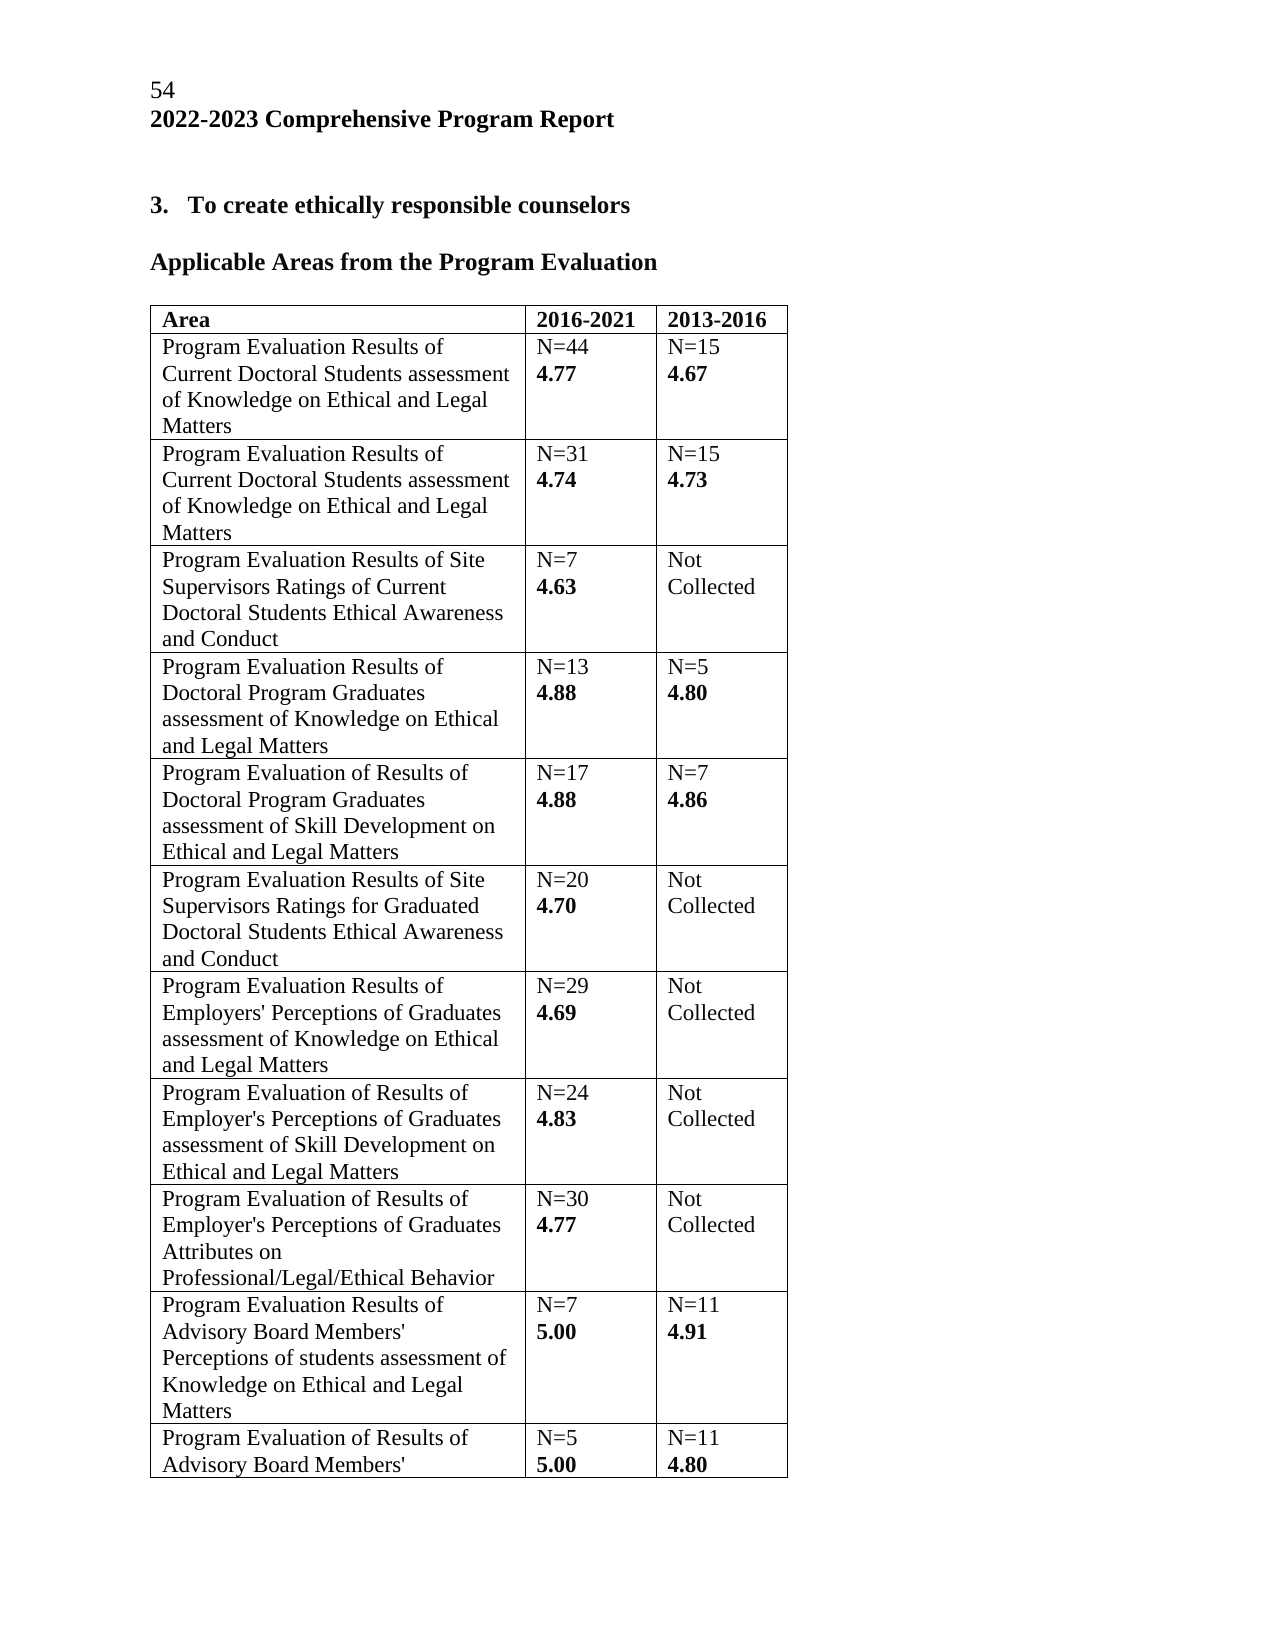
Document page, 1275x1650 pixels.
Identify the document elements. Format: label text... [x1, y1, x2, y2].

text Applicable Areas from the Program Evaluation [150, 247, 1125, 276]
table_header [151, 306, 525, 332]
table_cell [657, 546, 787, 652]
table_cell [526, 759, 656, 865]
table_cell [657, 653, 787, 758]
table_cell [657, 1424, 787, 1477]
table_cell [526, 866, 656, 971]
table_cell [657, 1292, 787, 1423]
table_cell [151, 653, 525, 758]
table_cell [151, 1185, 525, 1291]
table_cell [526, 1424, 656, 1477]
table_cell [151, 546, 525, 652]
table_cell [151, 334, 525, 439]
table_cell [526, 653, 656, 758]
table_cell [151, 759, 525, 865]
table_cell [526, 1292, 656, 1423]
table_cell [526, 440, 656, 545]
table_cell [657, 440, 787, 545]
text 3. To create ethically responsible counselors [150, 190, 1125, 219]
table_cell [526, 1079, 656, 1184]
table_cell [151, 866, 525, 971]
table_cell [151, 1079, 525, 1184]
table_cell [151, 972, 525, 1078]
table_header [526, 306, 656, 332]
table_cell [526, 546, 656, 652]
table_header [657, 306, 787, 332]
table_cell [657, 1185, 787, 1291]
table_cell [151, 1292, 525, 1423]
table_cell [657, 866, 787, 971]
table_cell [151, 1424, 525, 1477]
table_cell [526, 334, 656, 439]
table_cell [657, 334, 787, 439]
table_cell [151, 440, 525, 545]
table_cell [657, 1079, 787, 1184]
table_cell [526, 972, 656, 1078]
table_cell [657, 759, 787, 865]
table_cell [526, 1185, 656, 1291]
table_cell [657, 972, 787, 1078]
